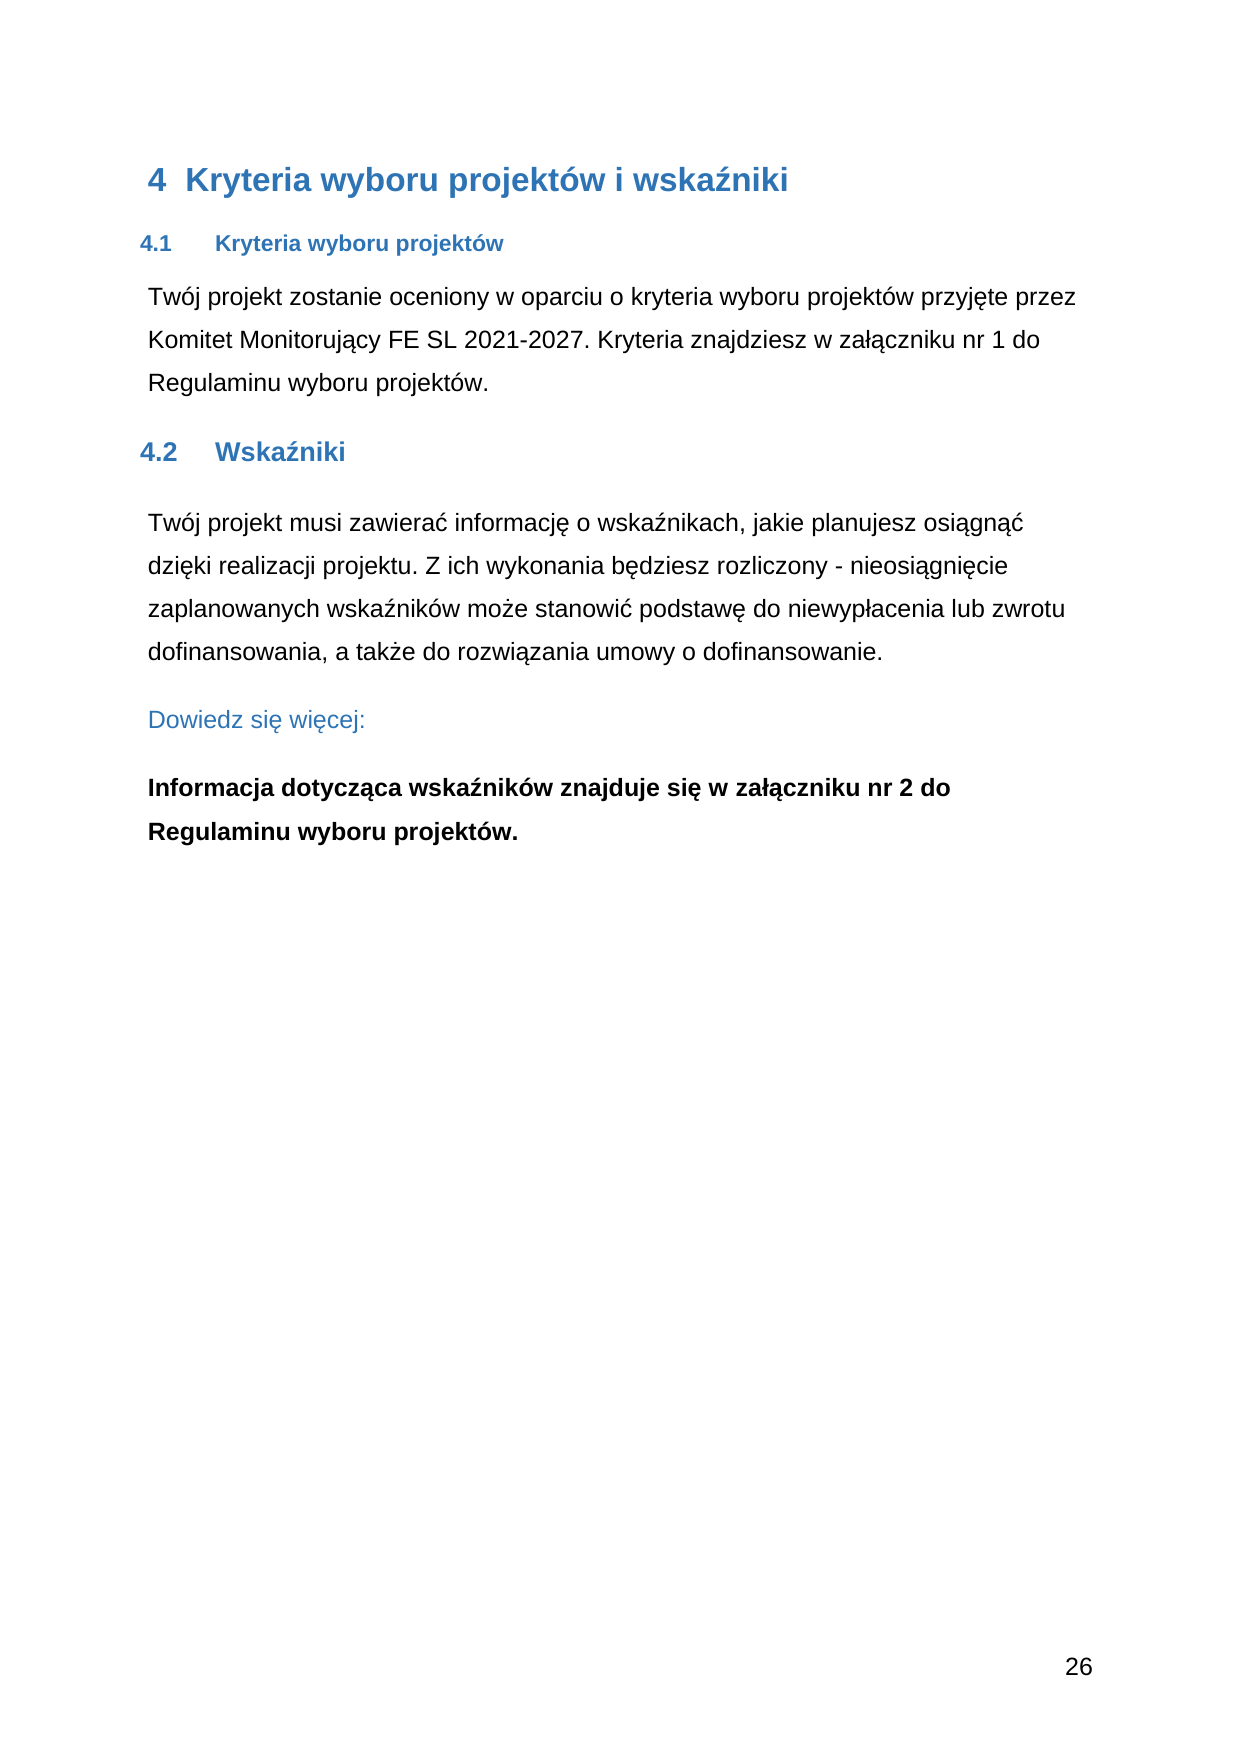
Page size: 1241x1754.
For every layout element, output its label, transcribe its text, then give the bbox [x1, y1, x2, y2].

text Twój projekt zostanie oceniony w oparciu o kryteria wyboru projektów przyjęte przez Komitet Monitorujący FE SL 2021-2027. Kryteria znajdziesz w załączniku nr 1 do Regulaminu wyboru projektów. [148, 282, 1093, 397]
text Dowiedz się więcej: [148, 705, 1093, 734]
text Twój projekt musi zawierać informację o wskaźnikach, jakie planujesz osiągnąć dzięki realizacji projektu. Z ich wykonania będziesz rozliczony - nieosiągnięcie zaplanowanych wskaźników może stanowić podstawę do niewypłacenia lub zwrotu dofinansowania, a także do rozwiązania umowy o dofinansowanie. [148, 508, 1093, 666]
subtitle Kryteria wyboru projektów i wskaźniki [148, 160, 1093, 198]
subtitle Wskaźniki [140, 436, 1093, 467]
text Informacja dotycząca wskaźników znajduje się w załączniku nr 2 do Regulaminu wyboru projektów. [148, 773, 1093, 845]
subtitle Kryteria wyboru projektów [140, 230, 1093, 257]
